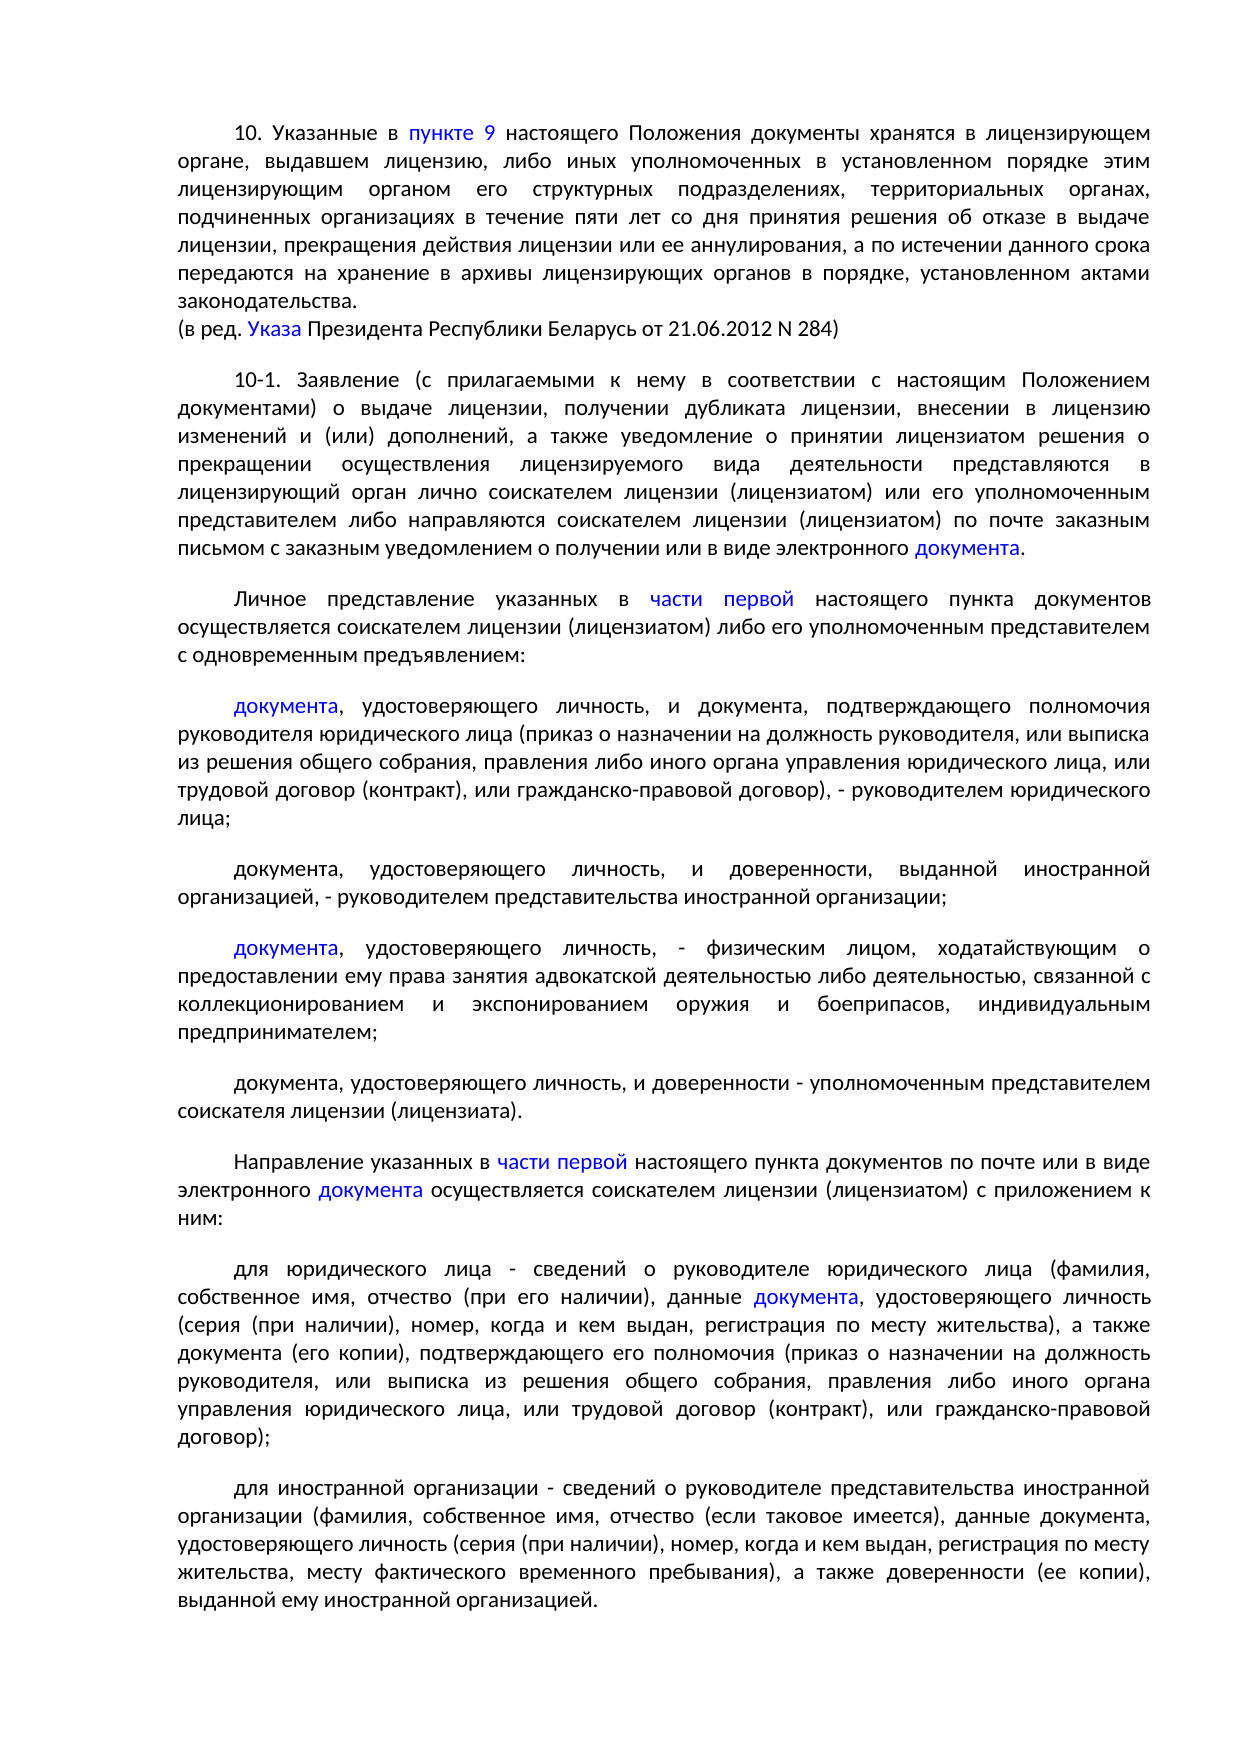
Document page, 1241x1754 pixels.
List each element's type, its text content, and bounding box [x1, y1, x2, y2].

text для иностранной организации - сведений о руководителе представительства иностранной организации (фамилия, собственное имя, отчество (если таковое имеется), данные документа, удостоверяющего личность (серия (при наличии), номер, когда и кем выдан, регистрация по месту жительства, месту фактического временного пребывания), а также доверенности (ее копии), выданной ему иностранной организацией. [177, 1473, 1152, 1613]
text документа, удостоверяющего личность, - физическим лицом, ходатайствующим о предоставлении ему права занятия адвокатской деятельностью либо деятельностью, связанной с коллекционированием и экспонированием оружия и боеприпасов, индивидуальным предпринимателем; [177, 933, 1152, 1045]
text 10-1. Заявление (с прилагаемыми к нему в соответствии с настоящим Положением документами) о выдаче лицензии, получении дубликата лицензии, внесении в лицензию изменений и (или) дополнений, а также уведомление о принятии лицензиатом решения о прекращении осуществления лицензируемого вида деятельности представляются в лицензирующий орган лично соискателем лицензии (лицензиатом) или его уполномоченным представителем либо направляются соискателем лицензии (лицензиатом) по почте заказным письмом с заказным уведомлением о получении или в виде электронного документа. [177, 365, 1152, 561]
text Направление указанных в части первой настоящего пункта документов по почте или в виде электронного документа осуществляется соискателем лицензии (лицензиатом) с приложением к ним: [177, 1147, 1152, 1231]
text документа, удостоверяющего личность, и доверенности, выданной иностранной организацией, - руководителем представительства иностранной организации; [177, 854, 1152, 910]
text документа, удостоверяющего личность, и доверенности - уполномоченным представителем соискателя лицензии (лицензиата). [177, 1068, 1152, 1124]
text для юридического лица - сведений о руководителе юридического лица (фамилия, собственное имя, отчество (при его наличии), данные документа, удостоверяющего личность (серия (при наличии), номер, когда и кем выдан, регистрация по месту жительства), а также документа (его копии), подтверждающего его полномочия (приказ о назначении на должность руководителя, или выписка из решения общего собрания, правления либо иного органа управления юридического лица, или трудовой договор (контракт), или гражданско-правовой договор); [177, 1254, 1152, 1450]
text Личное представление указанных в части первой настоящего пункта документов осуществляется соискателем лицензии (лицензиатом) либо его уполномоченным представителем с одновременным предъявлением: [177, 584, 1152, 668]
text 10. Указанные в пункте 9 настоящего Положения документы хранятся в лицензирующем органе, выдавшем лицензию, либо иных уполномоченных в установленном порядке этим лицензирующим органом его структурных подразделениях, территориальных органах, подчиненных организациях в течение пяти лет со дня принятия решения об отказе в выдаче лицензии, прекращения действия лицензии или ее аннулирования, а по истечении данного срока передаются на хранение в архивы лицензирующих органов в порядке, установленном актами законодательства. [177, 118, 1152, 314]
text (в ред. Указа Президента Республики Беларусь от 21.06.2012 N 284) [177, 314, 1152, 342]
text документа, удостоверяющего личность, и документа, подтверждающего полномочия руководителя юридического лица (приказ о назначении на должность руководителя, или выписка из решения общего собрания, правления либо иного органа управления юридического лица, или трудовой договор (контракт), или гражданско-правовой договор), - руководителем юридического лица; [177, 691, 1152, 831]
